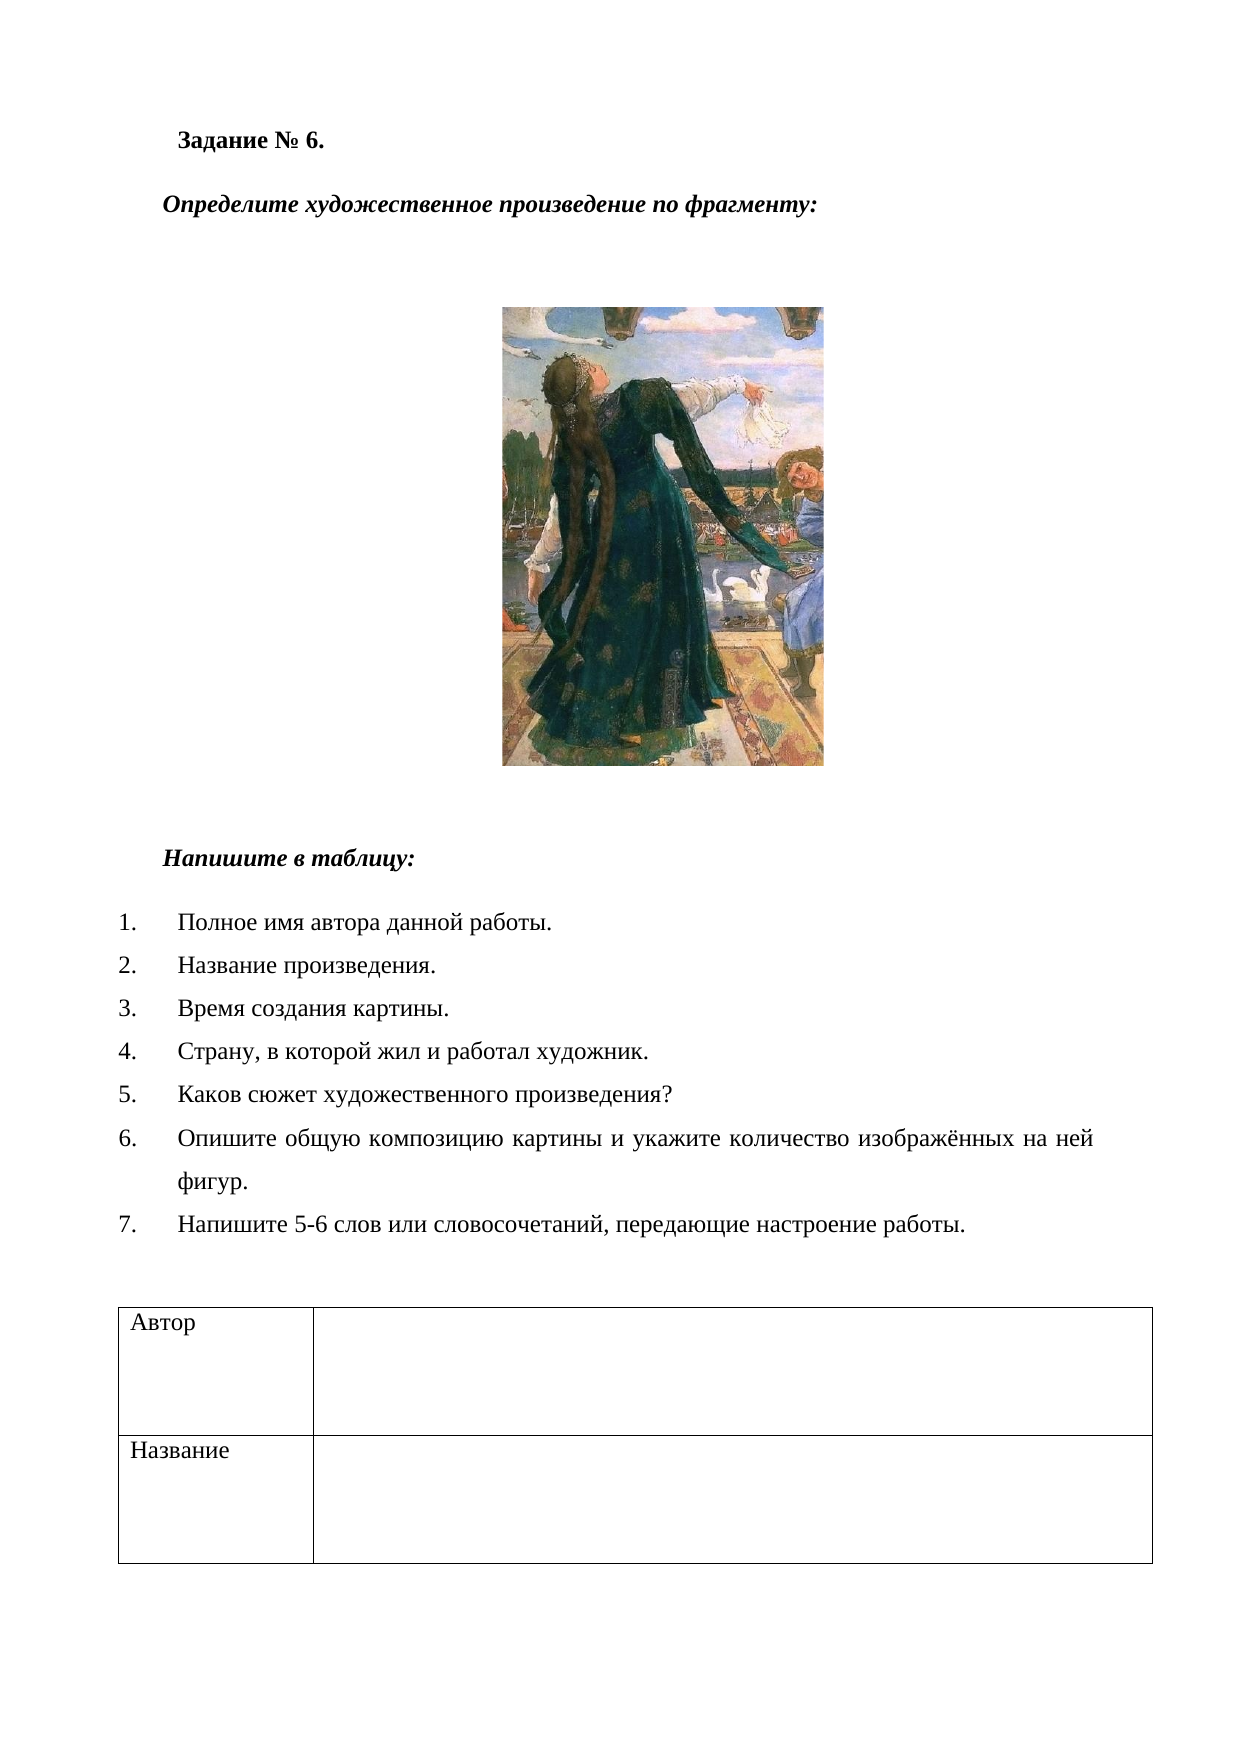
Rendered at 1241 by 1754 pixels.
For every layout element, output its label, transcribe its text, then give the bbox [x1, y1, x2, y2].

list Полное имя автора данной работы. [118, 907, 1209, 936]
subtitle Определите художественное произведение по фрагменту: [162, 189, 1209, 218]
list Напишите 5-6 слов или словосочетаний, передающие настроение работы. [118, 1209, 1209, 1238]
list Страну, в которой жил и работал художник. [118, 1036, 1209, 1065]
table_cell [314, 1436, 1152, 1562]
list Название произведения. [118, 950, 1209, 979]
text Напишите в таблицу: [162, 843, 1209, 872]
table_cell Название [119, 1436, 313, 1562]
table_header Автор [119, 1308, 313, 1434]
subtitle Задание № 6. [177, 125, 1209, 154]
picture [502, 307, 824, 766]
table_header [314, 1308, 1152, 1434]
list Время создания картины. [118, 993, 1209, 1022]
list Опишите общую композицию картины и укажите количество изображённых на ней фигур. [118, 1123, 1151, 1194]
list Каков сюжет художественного произведения? [118, 1079, 1209, 1108]
